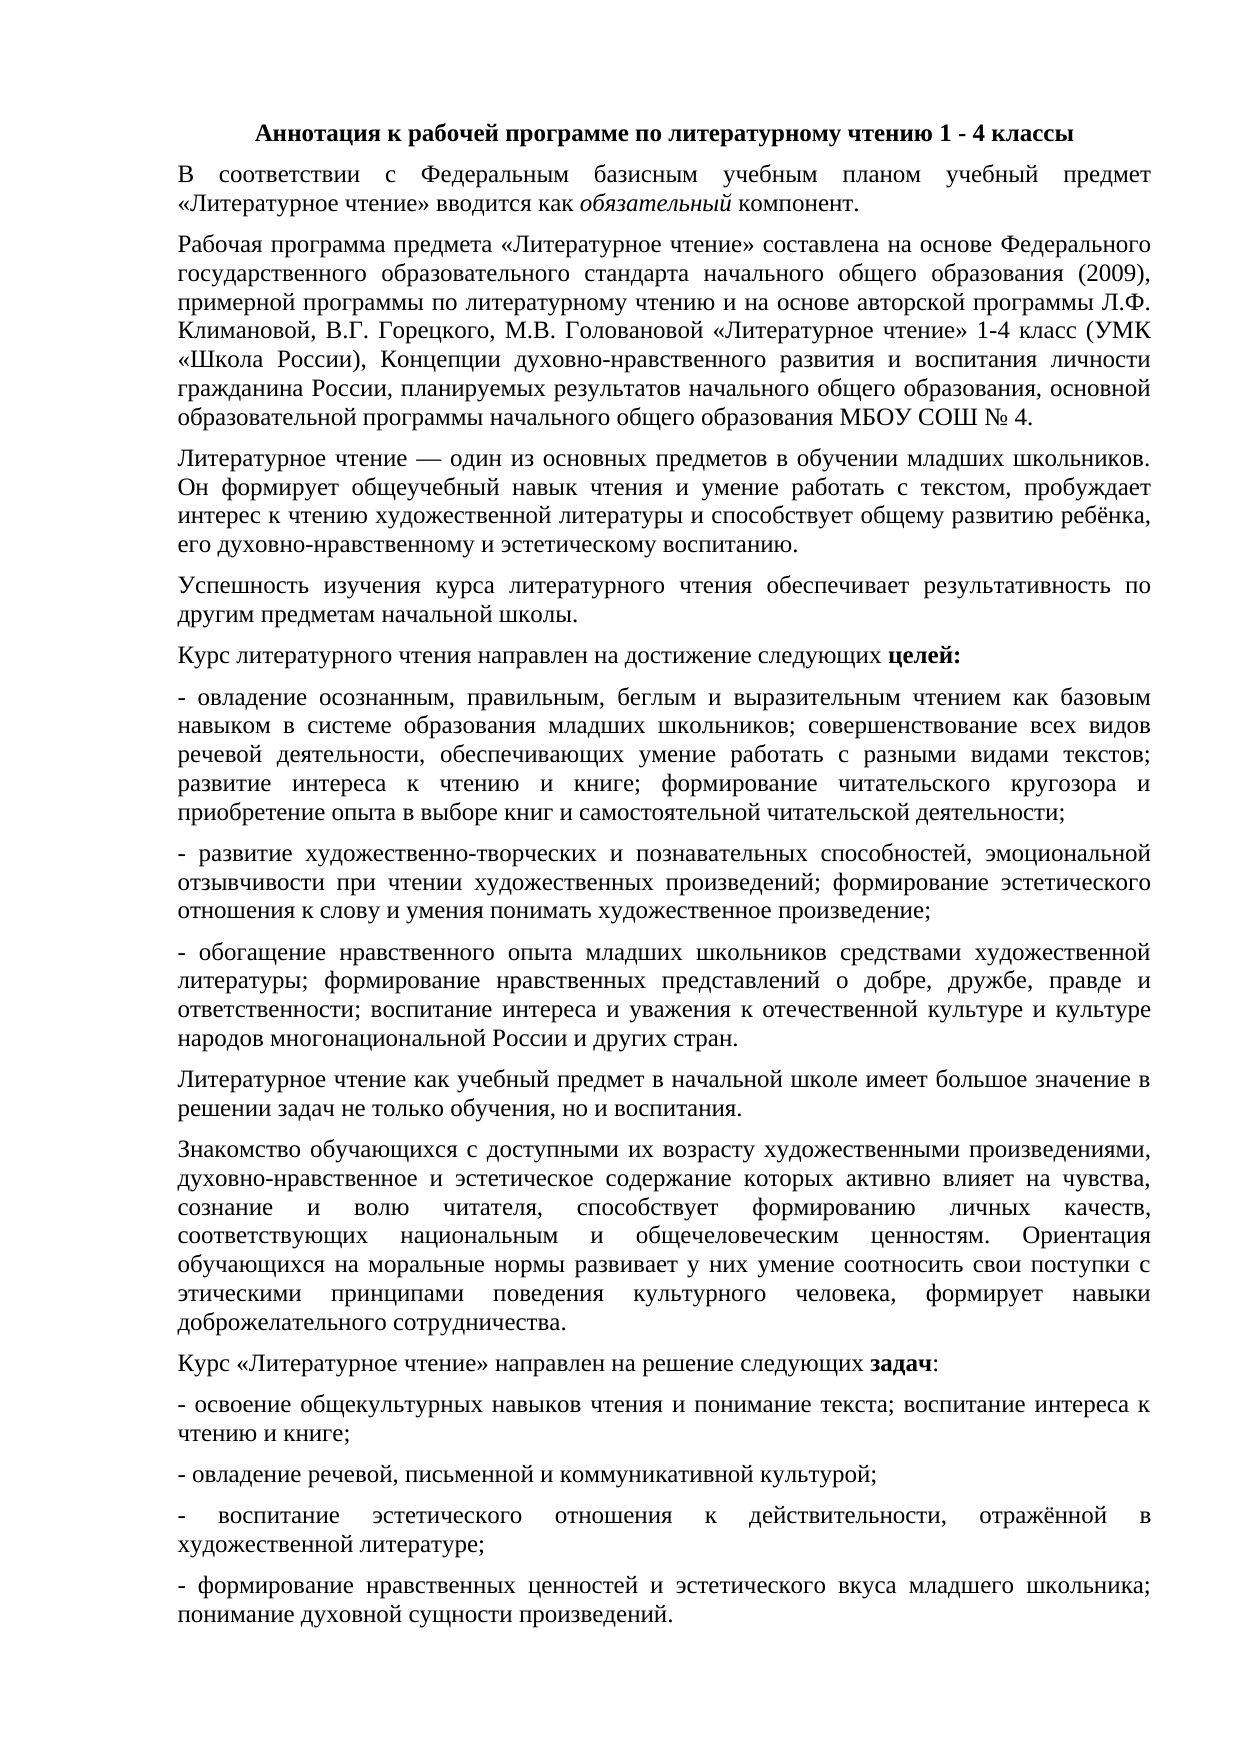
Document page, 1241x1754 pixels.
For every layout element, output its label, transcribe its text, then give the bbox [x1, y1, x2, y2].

text - овладение осознанным, правильным, беглым и выразительным чтением как базовым навыком в системе образования младших школьников; совершенствование всех видов речевой деятельности, обеспечивающих умение работать с разными видами текстов; развитие интереса к чтению и книге; формирование читательского кругозора и приобретение опыта в выборе книг и самостоятельной читательской деятельности; [177, 682, 1152, 826]
text В соответствии с Федеральным базисным учебным планом учебный предмет «Литературное чтение» вводится как обязательный компонент. [177, 159, 1152, 217]
text Курс литературного чтения направлен на достижение следующих целей: [177, 641, 1152, 669]
text Курс «Литературное чтение» направлен на решение следующих задач: [177, 1348, 1152, 1377]
text Рабочая программа предмета «Литературное чтение» составлена на основе Федерального государственного образовательного стандарта начального общего образования (2009), примерной программы по литературному чтению и на основе авторской программы Л.Ф. Климановой, В.Г. Горецкого, М.В. Головановой «Литературное чтение» 1-4 класс (УМК «Школа России), Концепции духовно-нравственного развития и воспитания личности гражданина России, планируемых результатов начального общего образования, основной образовательной программы начального общего образования МБОУ СОШ № 4. [177, 229, 1152, 431]
text Аннотация к рабочей программе по литературному чтению 1 - 4 классы [177, 118, 1152, 147]
text - формирование нравственных ценностей и эстетического вкуса младшего школьника; понимание духовной сущности произведений. [177, 1571, 1152, 1628]
text - обогащение нравственного опыта младших школьников средствами художественной литературы; формирование нравственных представлений о добре, дружбе, правде и ответственности; воспитание интереса и уважения к отечественной культуре и культуре народов многонациональной России и других стран. [177, 937, 1152, 1052]
text - воспитание эстетического отношения к действительности, отражённой в художественной литературе; [177, 1501, 1152, 1558]
text - развитие художественно-творческих и познавательных способностей, эмоциональной отзывчивости при чтении художественных произведений; формирование эстетического отношения к слову и умения понимать художественное произведение; [177, 838, 1152, 924]
text - освоение общекультурных навыков чтения и понимание текста; воспитание интереса к чтению и книге; [177, 1389, 1152, 1447]
text Литературное чтение как учебный предмет в начальной школе имеет большое значение в решении задач не только обучения, но и воспитания. [177, 1064, 1152, 1122]
text Знакомство обучающихся с доступными их возрасту художественными произведениями, духовно-нравственное и эстетическое содержание которых активно влияет на чувства, сознание и волю читателя, способствует формированию личных качеств, соответствующих национальным и общечеловеческим ценностям. Ориентация обучающихся на моральные нормы развивает у них умение соотносить свои поступки с этическими принципами поведения культурного человека, формирует навыки доброжелательного сотрудничества. [177, 1134, 1152, 1336]
text Литературное чтение — один из основных предметов в обучении младших школьников. Он формирует общеучебный навык чтения и умение работать с текстом, пробуждает интерес к чтению художественной литературы и способствует общему развитию ребёнка, его духовно-нравственному и эстетическому воспитанию. [177, 443, 1152, 558]
text - овладение речевой, письменной и коммуникативной культурой; [177, 1459, 1152, 1488]
text Успешность изучения курса литературного чтения обеспечивает результативность по другим предметам начальной школы. [177, 571, 1152, 628]
